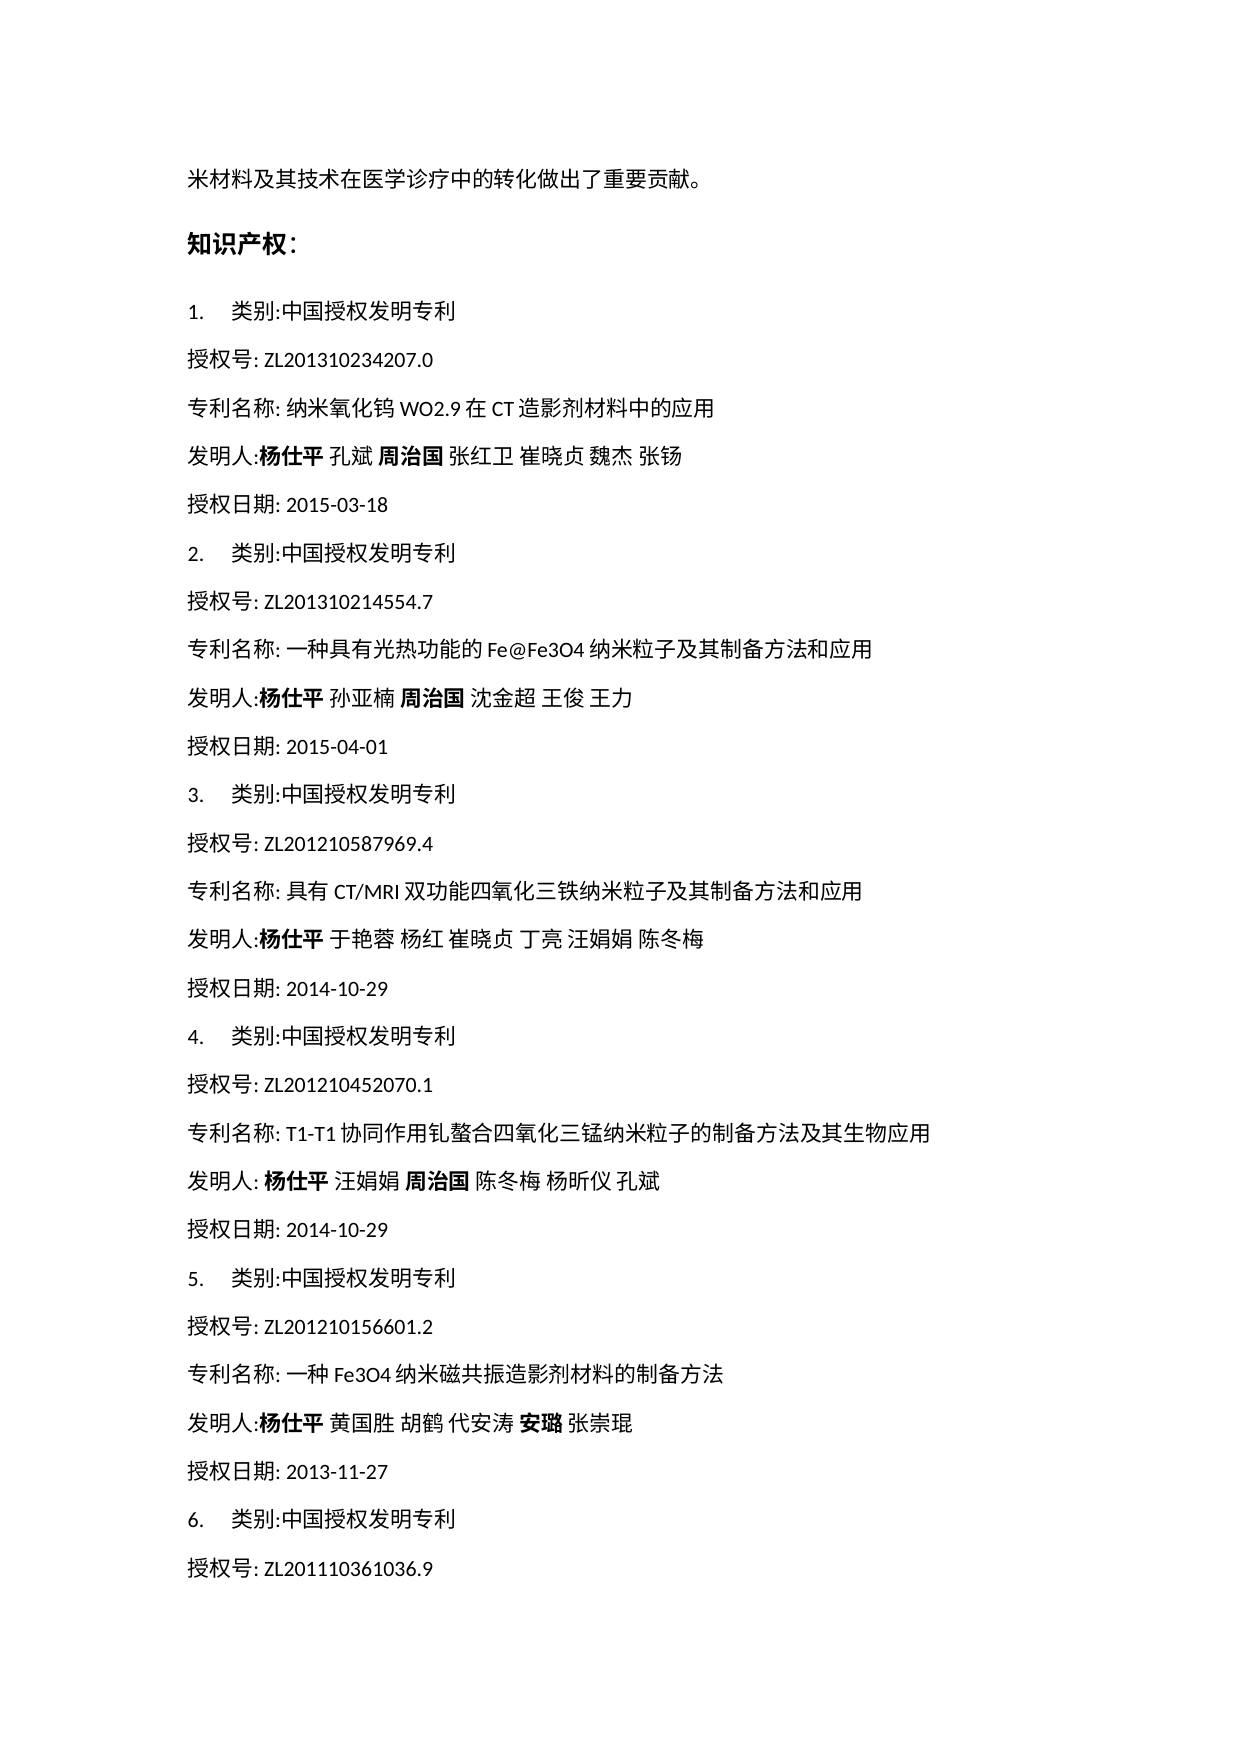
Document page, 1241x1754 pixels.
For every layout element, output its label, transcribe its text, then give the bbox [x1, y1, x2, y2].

text 授权日期: 2014-10-29 [187, 970, 1053, 1003]
text 知识产权： [187, 210, 1053, 275]
text 6. 类别:中国授权发明专利 [187, 1502, 1053, 1534]
text 授权号: ZL201310214554.7 [187, 583, 1053, 616]
text 授权号: ZL201210156601.2 [187, 1308, 1053, 1341]
text 专利名称: 一种具有光热功能的Fe@Fe3O4纳米粒子及其制备方法和应用 [187, 632, 1053, 664]
text 授权号: ZL201210587969.4 [187, 825, 1053, 858]
text 发明人:杨仕平 于艳蓉 杨红 崔晓贞 丁亮 汪娟娟 陈冬梅 [187, 922, 1053, 954]
text 发明人: 杨仕平 汪娟娟 周治国 陈冬梅 杨昕仪 孔斌 [187, 1163, 1053, 1196]
text 发明人:杨仕平 孙亚楠 周治国 沈金超 王俊 王力 [187, 680, 1053, 713]
text 授权号: ZL201210452070.1 [187, 1067, 1053, 1099]
text 3. 类别:中国授权发明专利 [187, 777, 1053, 809]
text 授权号: ZL201110361036.9 [187, 1550, 1053, 1583]
text 发明人:杨仕平 孔斌 周治国 张红卫 崔晓贞 魏杰 张钖 [187, 438, 1053, 471]
text 专利名称: 纳米氧化钨WO2.9在CT造影剂材料中的应用 [187, 390, 1053, 423]
text 专利名称: 具有CT/MRI双功能四氧化三铁纳米粒子及其制备方法和应用 [187, 873, 1053, 906]
text 授权日期: 2014-10-29 [187, 1212, 1053, 1244]
text 专利名称: 一种Fe3O4纳米磁共振造影剂材料的制备方法 [187, 1357, 1053, 1389]
text 授权日期: 2015-03-18 [187, 487, 1053, 519]
text 发明人:杨仕平 黄国胜 胡鹤 代安涛 安璐 张崇琨 [187, 1405, 1053, 1438]
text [187, 162, 1053, 194]
text 5. 类别:中国授权发明专利 [187, 1260, 1053, 1293]
text 专利名称: T1-T1协同作用钆螯合四氧化三锰纳米粒子的制备方法及其生物应用 [187, 1115, 1053, 1148]
text 2. 类别:中国授权发明专利 [187, 535, 1053, 568]
text 4. 类别:中国授权发明专利 [187, 1018, 1053, 1051]
text 授权日期: 2013-11-27 [187, 1453, 1053, 1486]
text 授权号: ZL201310234207.0 [187, 342, 1053, 374]
text 授权日期: 2015-04-01 [187, 728, 1053, 761]
text 1. 类别:中国授权发明专利 [187, 293, 1053, 326]
